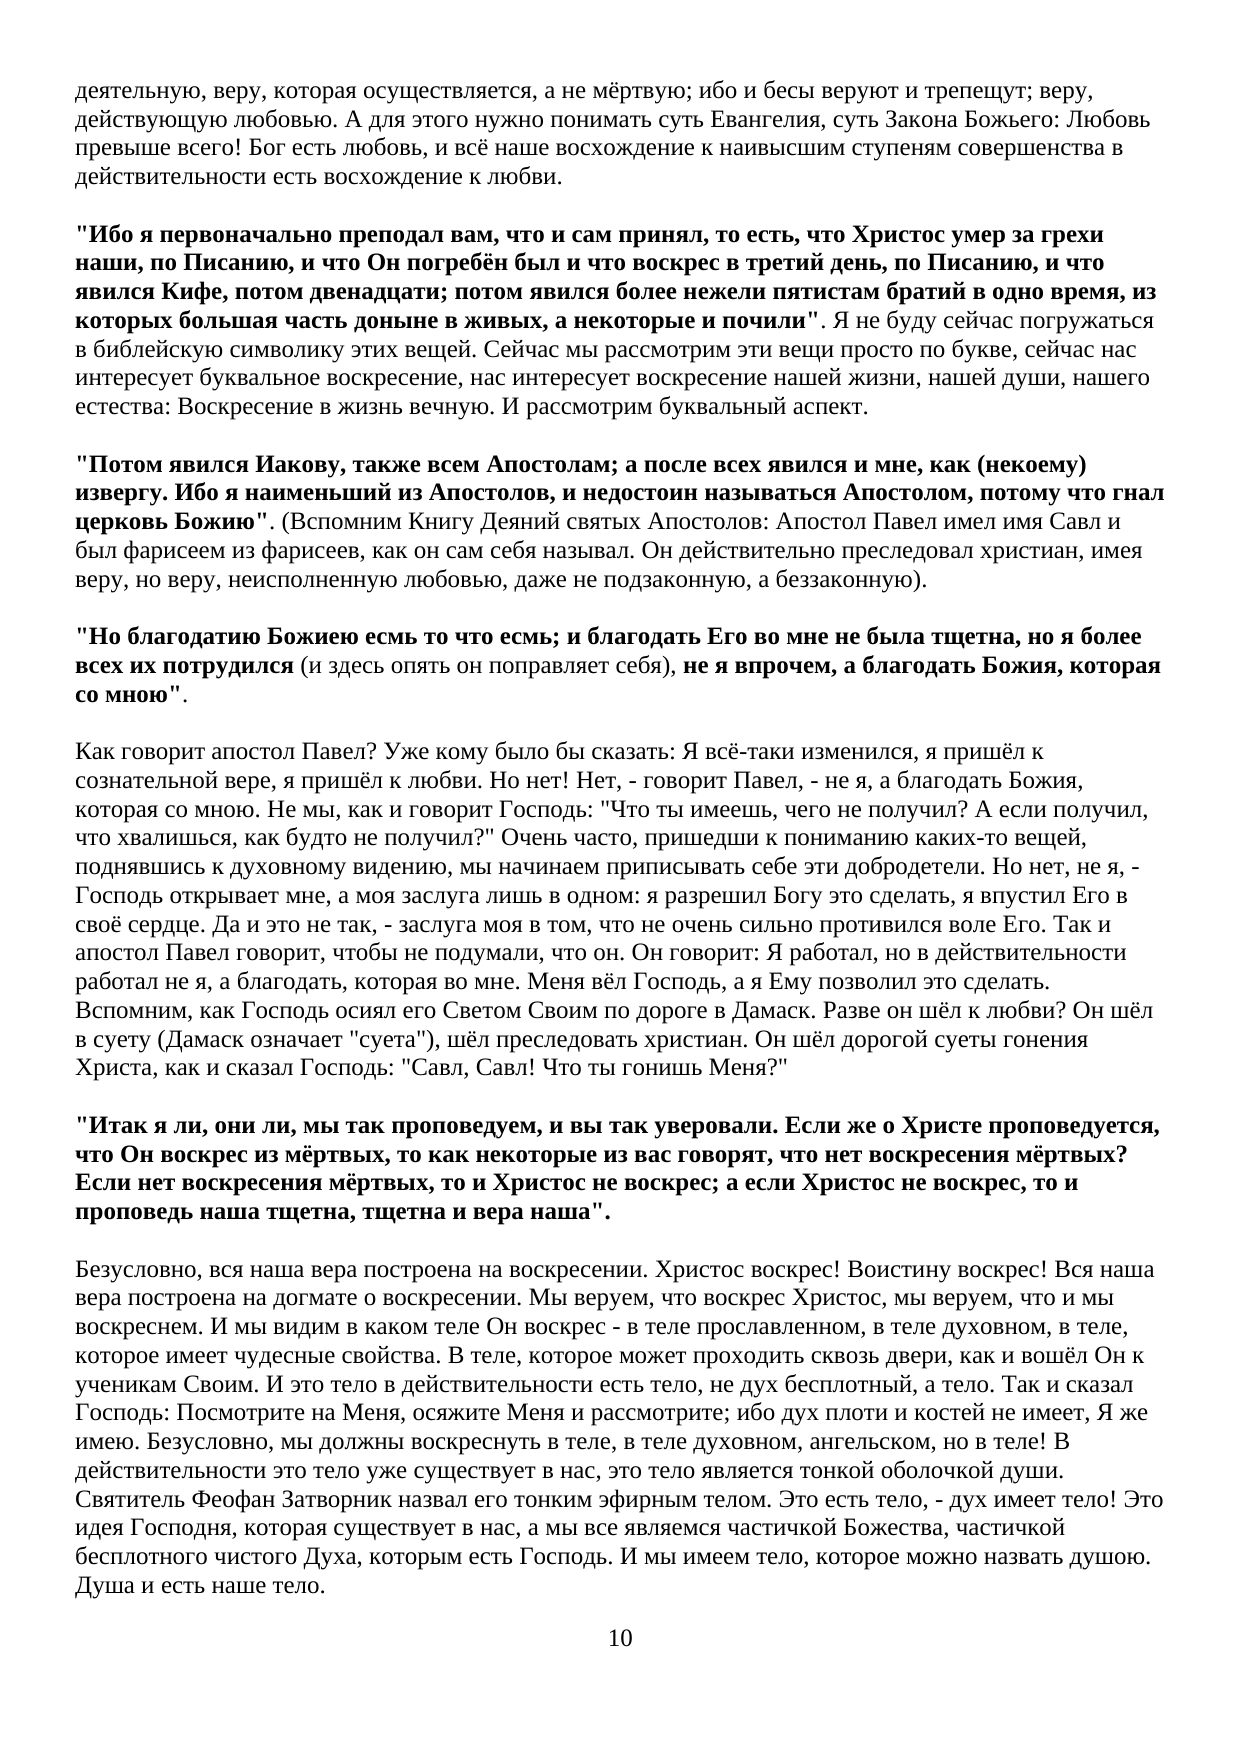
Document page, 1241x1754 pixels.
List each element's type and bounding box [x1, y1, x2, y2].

text [75, 75, 1165, 1599]
